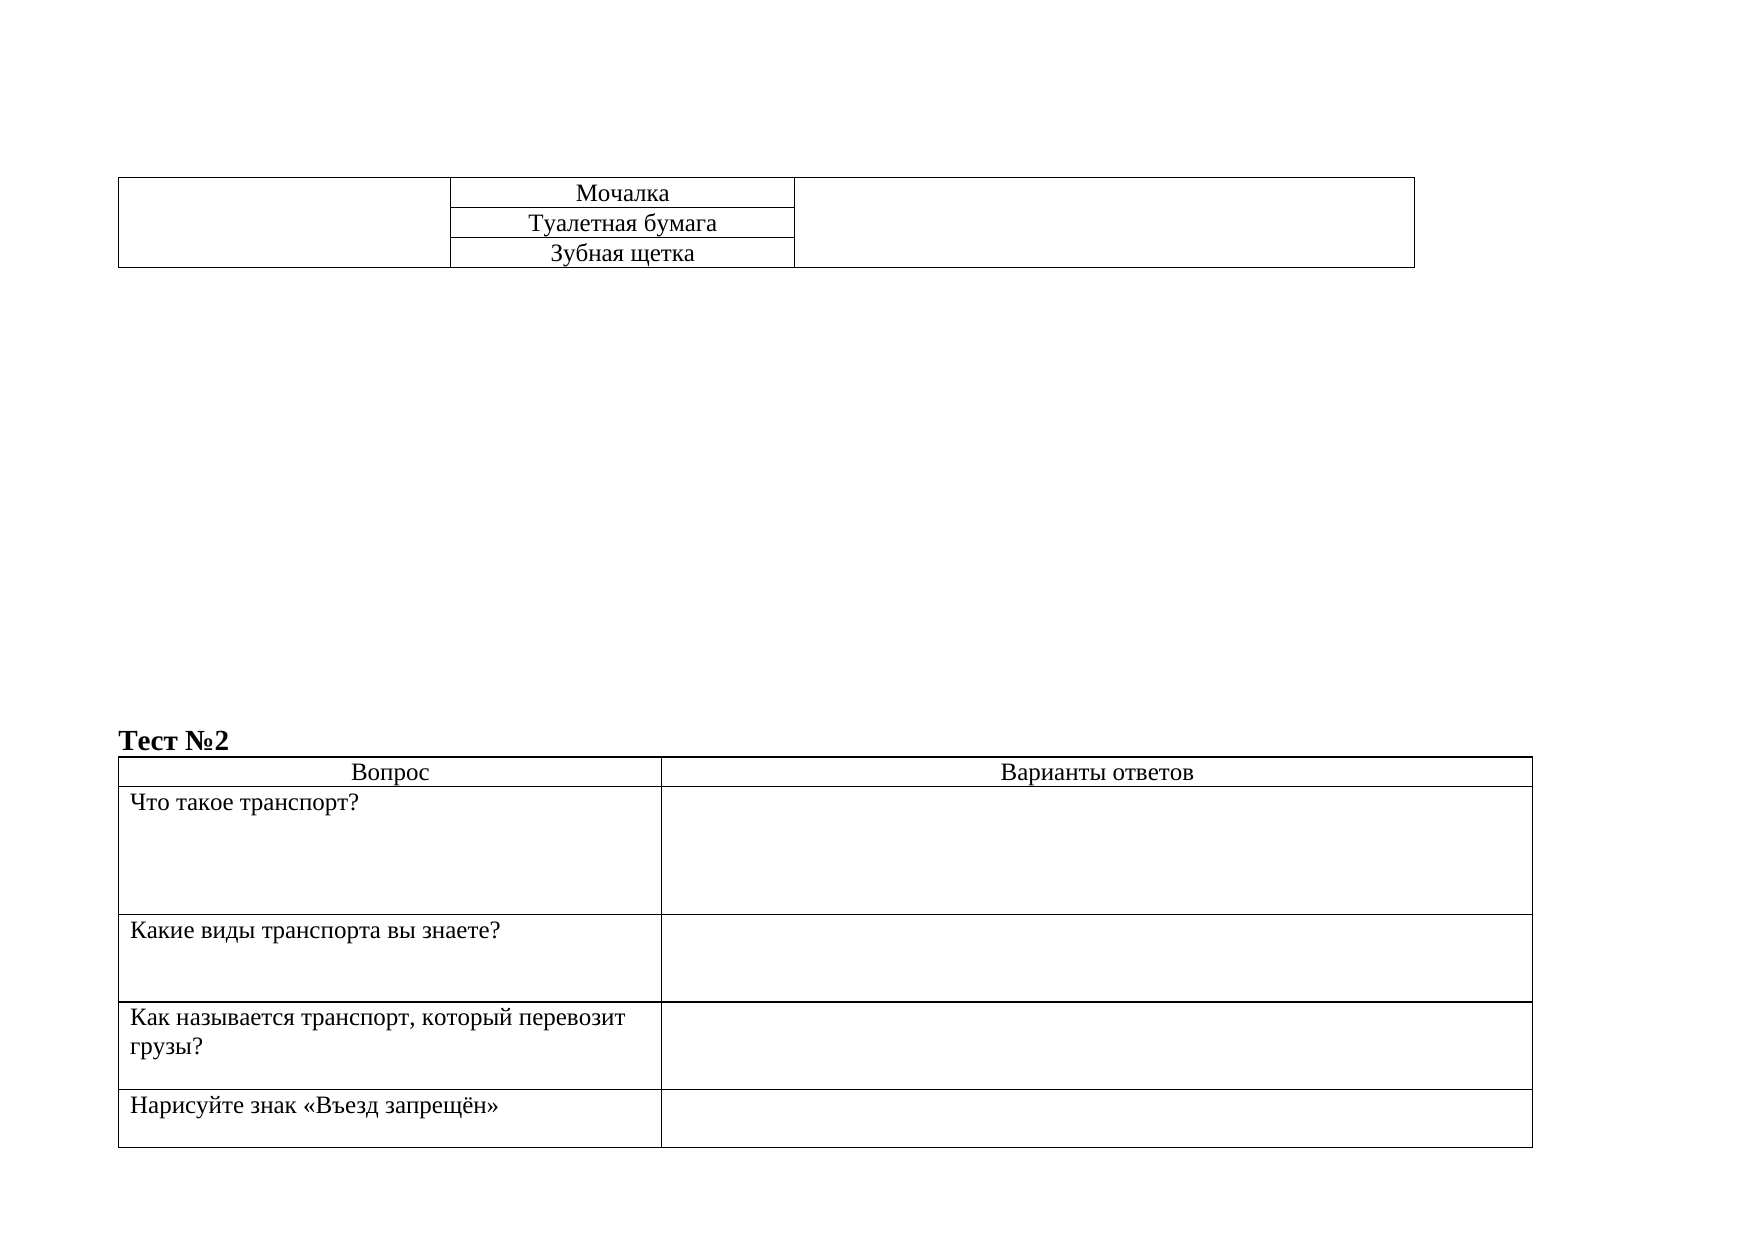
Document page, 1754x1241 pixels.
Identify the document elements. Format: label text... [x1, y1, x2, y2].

table_cell [662, 1003, 1532, 1089]
table_cell [662, 787, 1532, 914]
table_cell Какие виды транспорта вы знаете? [119, 915, 661, 1001]
table_cell Туалетная бумага [451, 208, 794, 237]
table_cell [662, 915, 1532, 1001]
table_header Вопрос [119, 758, 661, 786]
table_cell Как называется транспорт, который перевозит грузы? [119, 1003, 661, 1089]
table_cell Что такое транспорт? [119, 787, 661, 914]
table_header Варианты ответов [662, 758, 1532, 786]
table_cell Зубная щетка [451, 238, 794, 267]
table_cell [119, 1090, 661, 1147]
text Тест №2 [118, 723, 1636, 756]
table_cell [662, 1090, 1532, 1147]
table_cell Мочалка [451, 178, 794, 207]
